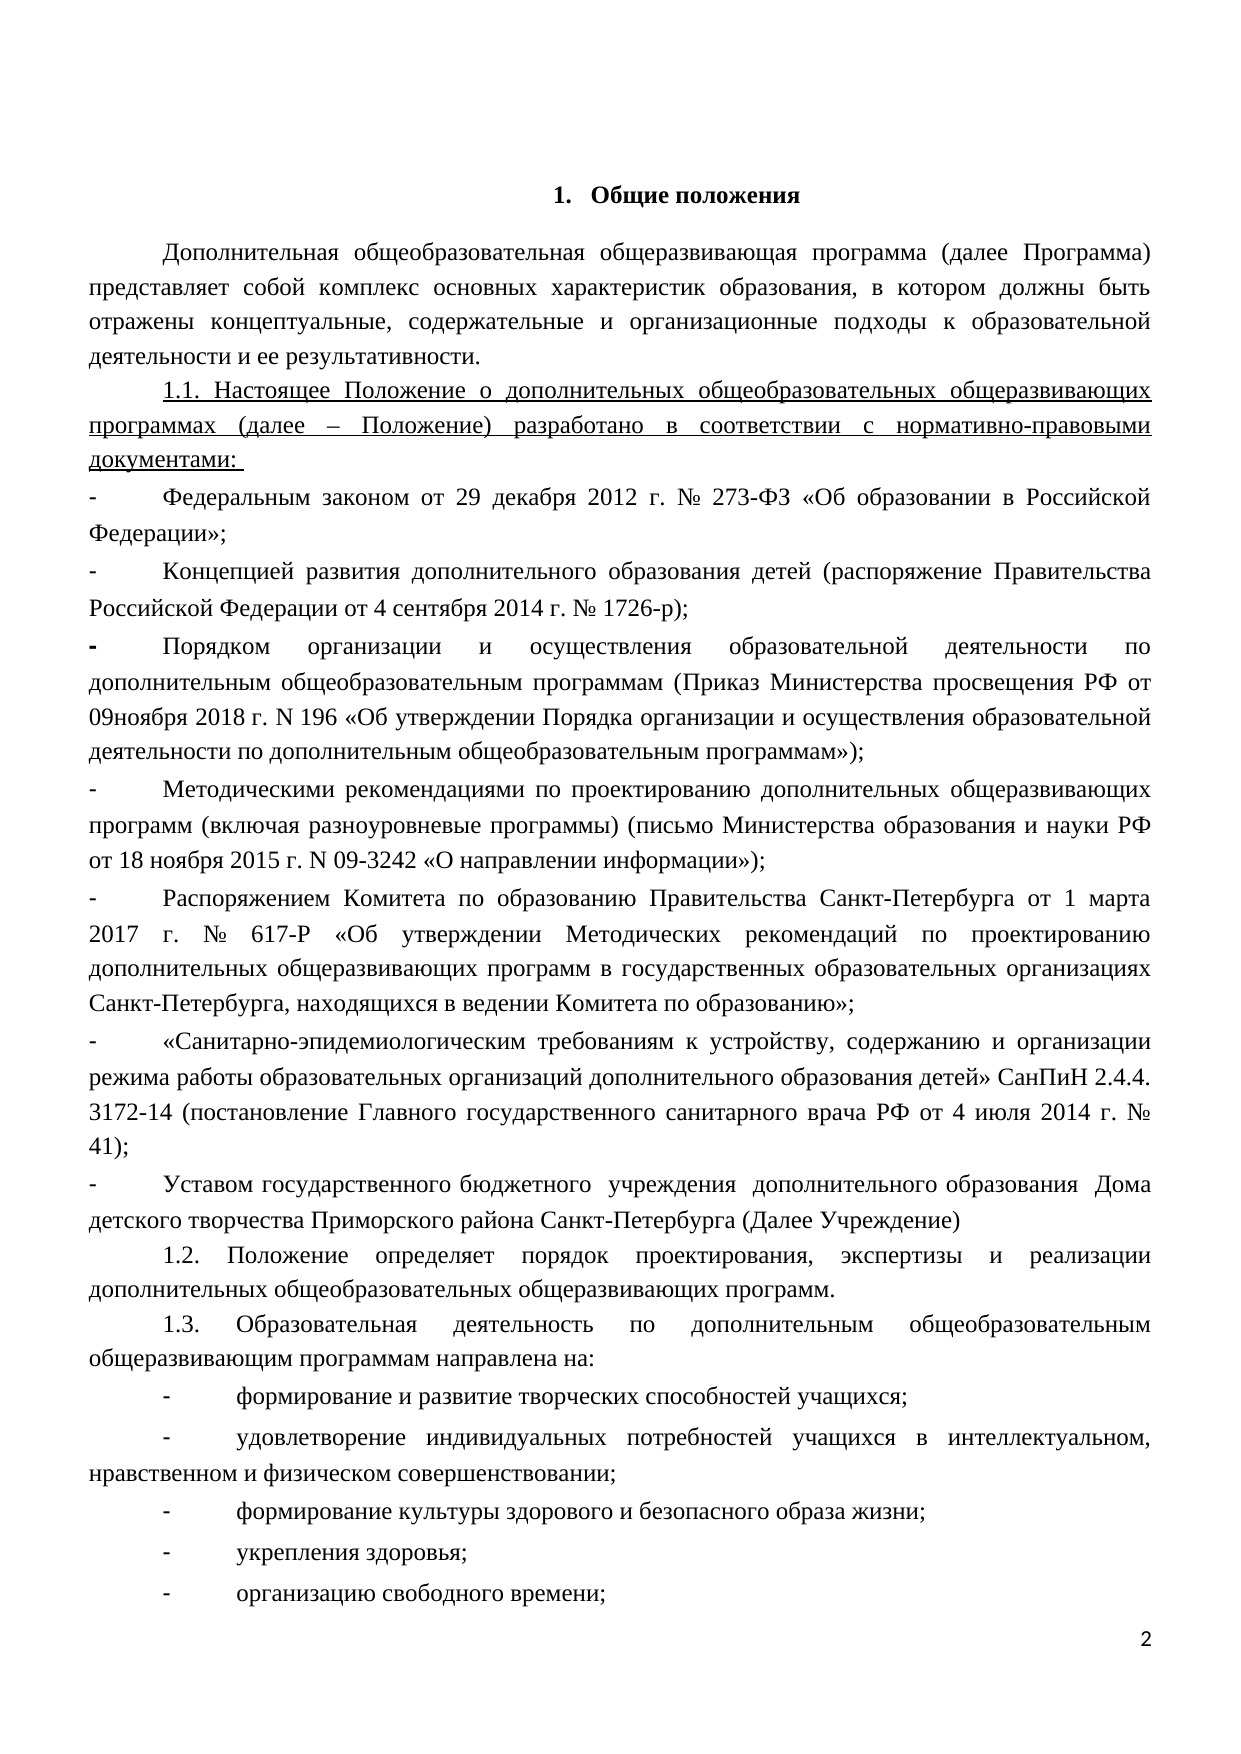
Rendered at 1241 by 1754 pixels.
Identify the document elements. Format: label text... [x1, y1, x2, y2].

text 1.1. Настоящее Положение о дополнительных общеобразовательных общеразвивающих программах (далее – Положение) разработано в соответствии с нормативно-правовыми документами: [89, 436, 1152, 473]
list Методическими рекомендациями по проектированию дополнительных общеразвивающих программ (включая разноуровневые программы) (письмо Министерства образования и науки РФ от 18 ноября 2015 г. N 09-3242 «О направлении информации»); [89, 771, 1152, 873]
list Концепцией развития дополнительного образования детей (распоряжение Правительства Российской Федерации от 4 сентября 2014 г. № 1726-р); [89, 553, 1152, 622]
list укрепления здоровья; [89, 1534, 1152, 1568]
list Общие положения [201, 180, 1152, 209]
text Дополнительная общеобразовательная общеразвивающая программа (далее Программа) представляет собой комплекс основных характеристик образования, в котором должны быть отражены концептуальные, содержательные и организационные подходы к образовательной деятельности и ее результативности. [89, 237, 1152, 369]
text 1.3. Образовательная деятельность по дополнительным общеобразовательным общеразвивающим программам направлена на: [89, 1309, 1152, 1372]
list Федеральным законом от 29 декабря 2012 г. № 273-ФЗ «Об образовании в Российской Федерации»; [89, 479, 1152, 547]
list организацию свободного времени; [89, 1575, 1152, 1609]
list формирование культуры здорового и безопасного образа жизни; [89, 1493, 1152, 1527]
list удовлетворение индивидуальных потребностей учащихся в интеллектуальном, нравственном и физическом совершенствовании; [89, 1419, 1152, 1487]
list формирование и развитие творческих способностей учащихся; [89, 1378, 1152, 1412]
list «Санитарно-эпидемиологическим требованиям к устройству, содержанию и организации режима работы образовательных организаций дополнительного образования детей» СанПиН 2.4.4. 3172-14 (постановление Главного государственного санитарного врача РФ от 4 июля 2014 г. № 41); [89, 1022, 1152, 1160]
text 1.1. Настоящее Положение о дополнительных общеобразовательных общеразвивающих программах (далее – Положение) разработано в соответствии с нормативно-правовыми документами: [89, 375, 1152, 435]
list Уставом государственного бюджетного учреждения дополнительного образования Дома детского творчества Приморского района Санкт-Петербурга (Далее Учреждение) [89, 1166, 1152, 1234]
list Порядком организации и осуществления образовательной деятельности по дополнительным общеобразовательным программам (Приказ Министерства просвещения РФ от 09ноября 2018 г. N 196 «Об утверждении Порядка организации и осуществления образовательной деятельности по дополнительным общеобразовательным программам»); [89, 627, 1152, 765]
text 1.2. Положение определяет порядок проектирования, экспертизы и реализации дополнительных общеобразовательных общеразвивающих программ. [89, 1240, 1152, 1303]
list Распоряжением Комитета по образованию Правительства Санкт-Петербурга от 1 марта 2017 г. № 617-Р «Об утверждении Методических рекомендаций по проектированию дополнительных общеразвивающих программ в государственных образовательных организациях Санкт-Петербурга, находящихся в ведении Комитета по образованию»; [89, 879, 1152, 1017]
